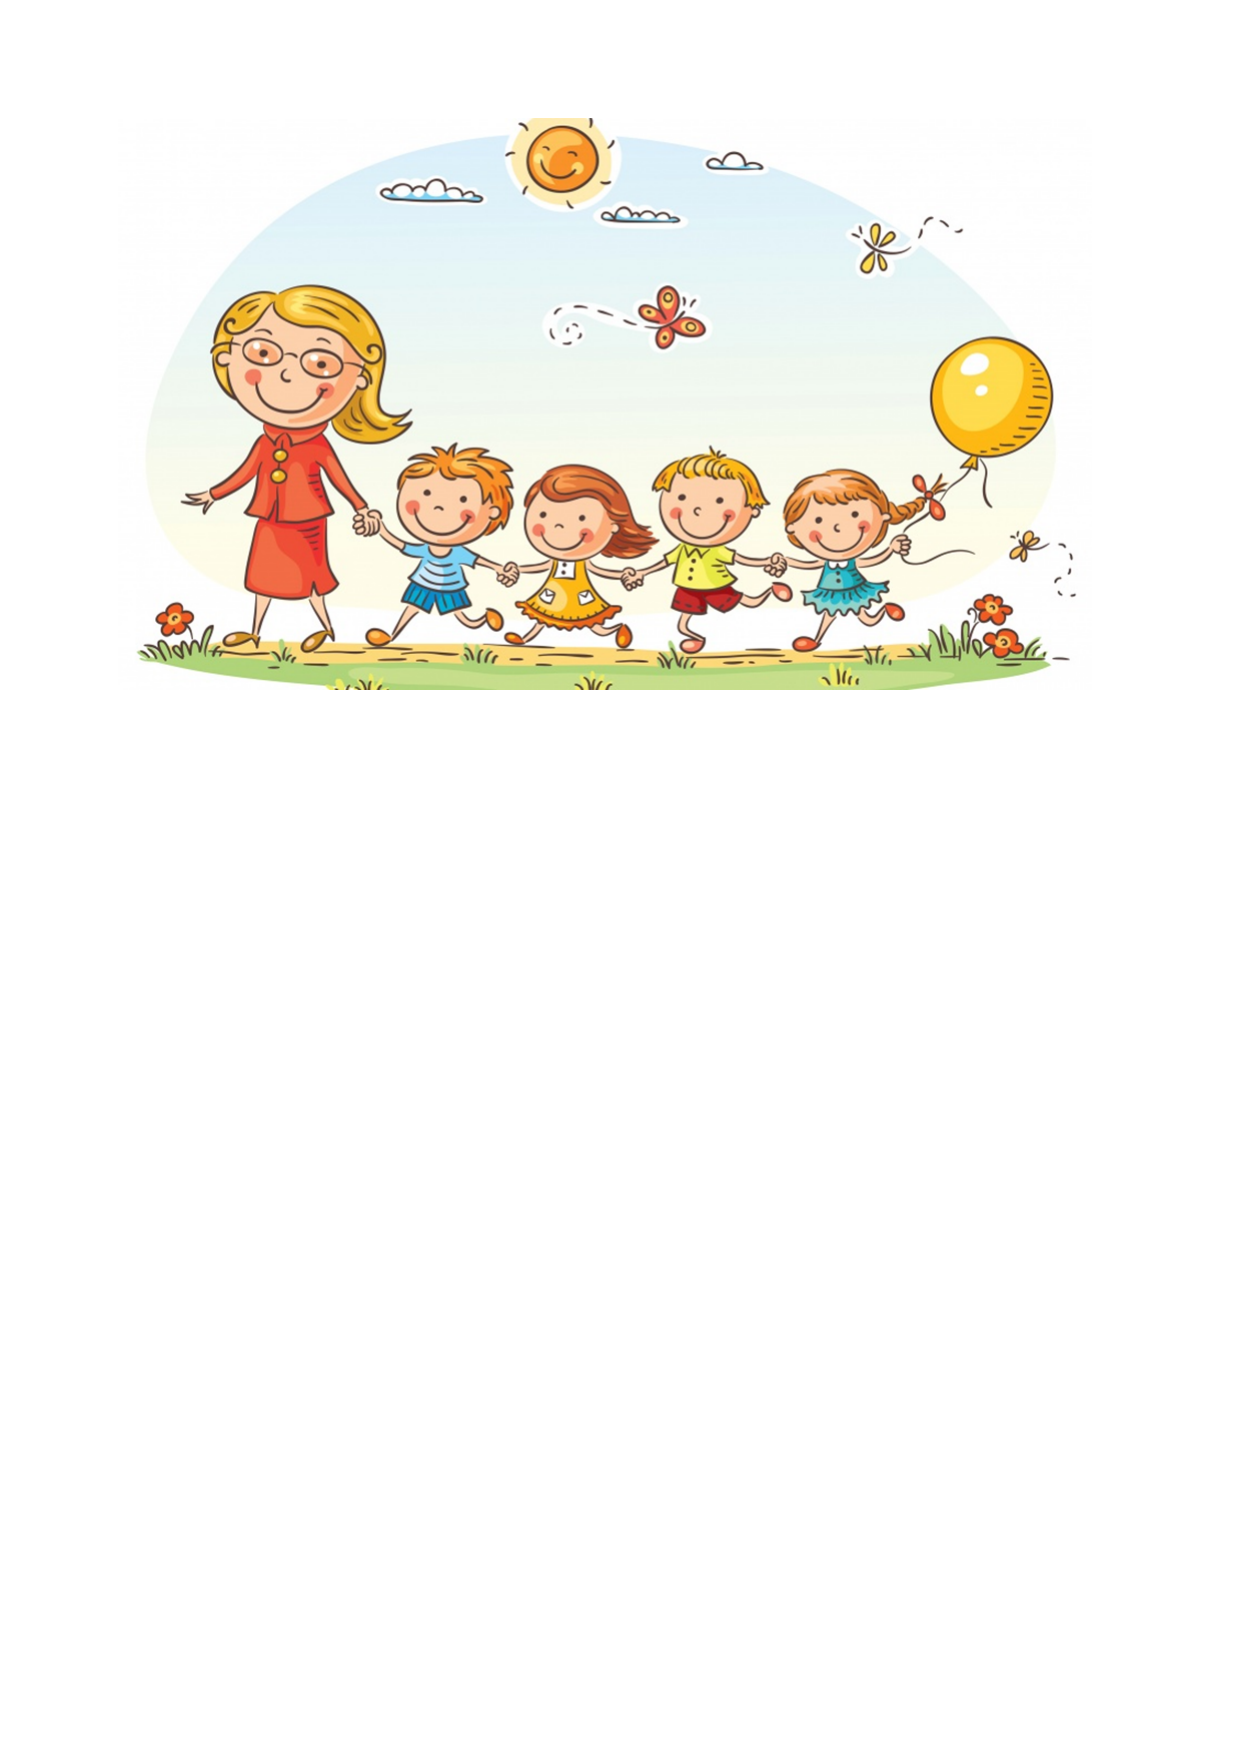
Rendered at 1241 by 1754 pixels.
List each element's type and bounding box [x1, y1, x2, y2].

picture [118, 118, 1093, 690]
